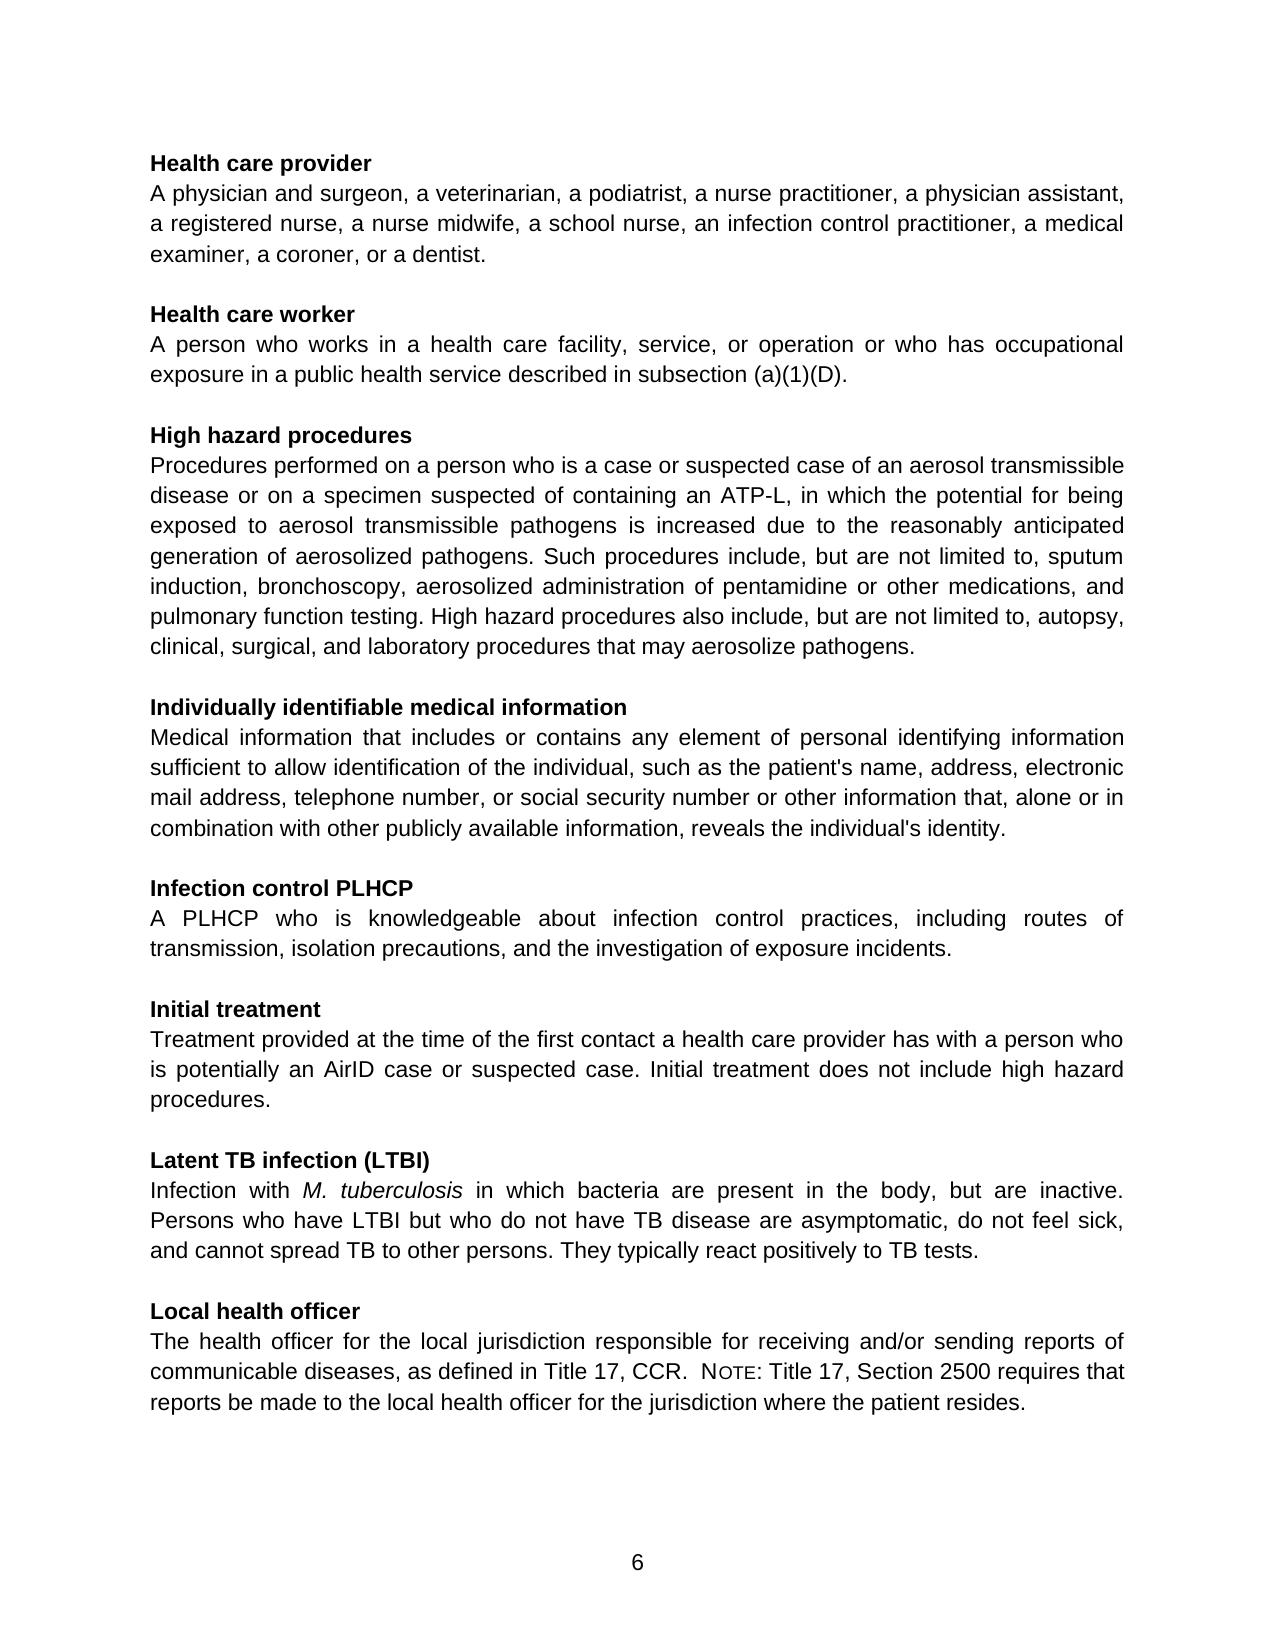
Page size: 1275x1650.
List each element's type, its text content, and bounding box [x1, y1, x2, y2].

text High hazard procedures [150, 422, 1125, 448]
text Treatment provided at the time of the first contact a health care provider has with a person who is potentially an AirID case or suspected case. Initial treatment does not include high hazard procedures. [150, 1026, 1125, 1113]
text Health care provider [150, 150, 1125, 176]
text A person who works in a health care facility, service, or operation or who has occupational exposure in a public health service described in subsection (a)(1)(D). [150, 331, 1125, 388]
text Latent TB infection (LTBI) [150, 1147, 1125, 1173]
text Medical information that includes or contains any element of personal identifying information sufficient to allow identification of the individual, such as the patient's name, address, electronic mail address, telephone number, or social security number or other information that, alone or in combination with other publicly available information, reveals the individual's identity. [150, 724, 1125, 841]
text A PLHCP who is knowledgeable about infection control practices, including routes of transmission, isolation precautions, and the investigation of exposure incidents. [150, 905, 1125, 962]
text Procedures performed on a person who is a case or suspected case of an aerosol transmissible disease or on a specimen suspected of containing an ATP-L, in which the potential for being exposed to aerosol transmissible pathogens is increased due to the reasonably anticipated generation of aerosolized pathogens. Such procedures include, but are not limited to, sputum induction, bronchoscopy, aerosolized administration of pentamidine or other medications, and pulmonary function testing. High hazard procedures also include, but are not limited to, autopsy, clinical, surgical, and laboratory procedures that may aerosolize pathogens. [150, 452, 1125, 660]
text Infection control PLHCP [150, 875, 1125, 901]
text The health officer for the local jurisdiction responsible for receiving and/or sending reports of communicable diseases, as defined in Title 17, CCR. Note: Title 17, Section 2500 requires that reports be made to the local health officer for the jurisdiction where the patient resides. [150, 1328, 1125, 1415]
text Individually identifiable medical information [150, 694, 1125, 720]
text Infection with M. tuberculosis in which bacteria are present in the body, but are inactive. Persons who have LTBI but who do not have TB disease are asymptomatic, do not feel sick, and cannot spread TB to other persons. They typically react positively to TB tests. [150, 1177, 1125, 1264]
text Health care worker [150, 301, 1125, 327]
text Initial treatment [150, 996, 1125, 1022]
text Local health officer [150, 1298, 1125, 1324]
text A physician and surgeon, a veterinarian, a podiatrist, a nurse practitioner, a physician assistant, a registered nurse, a nurse midwife, a school nurse, an infection control practitioner, a medical examiner, a coroner, or a dentist. [150, 180, 1125, 267]
